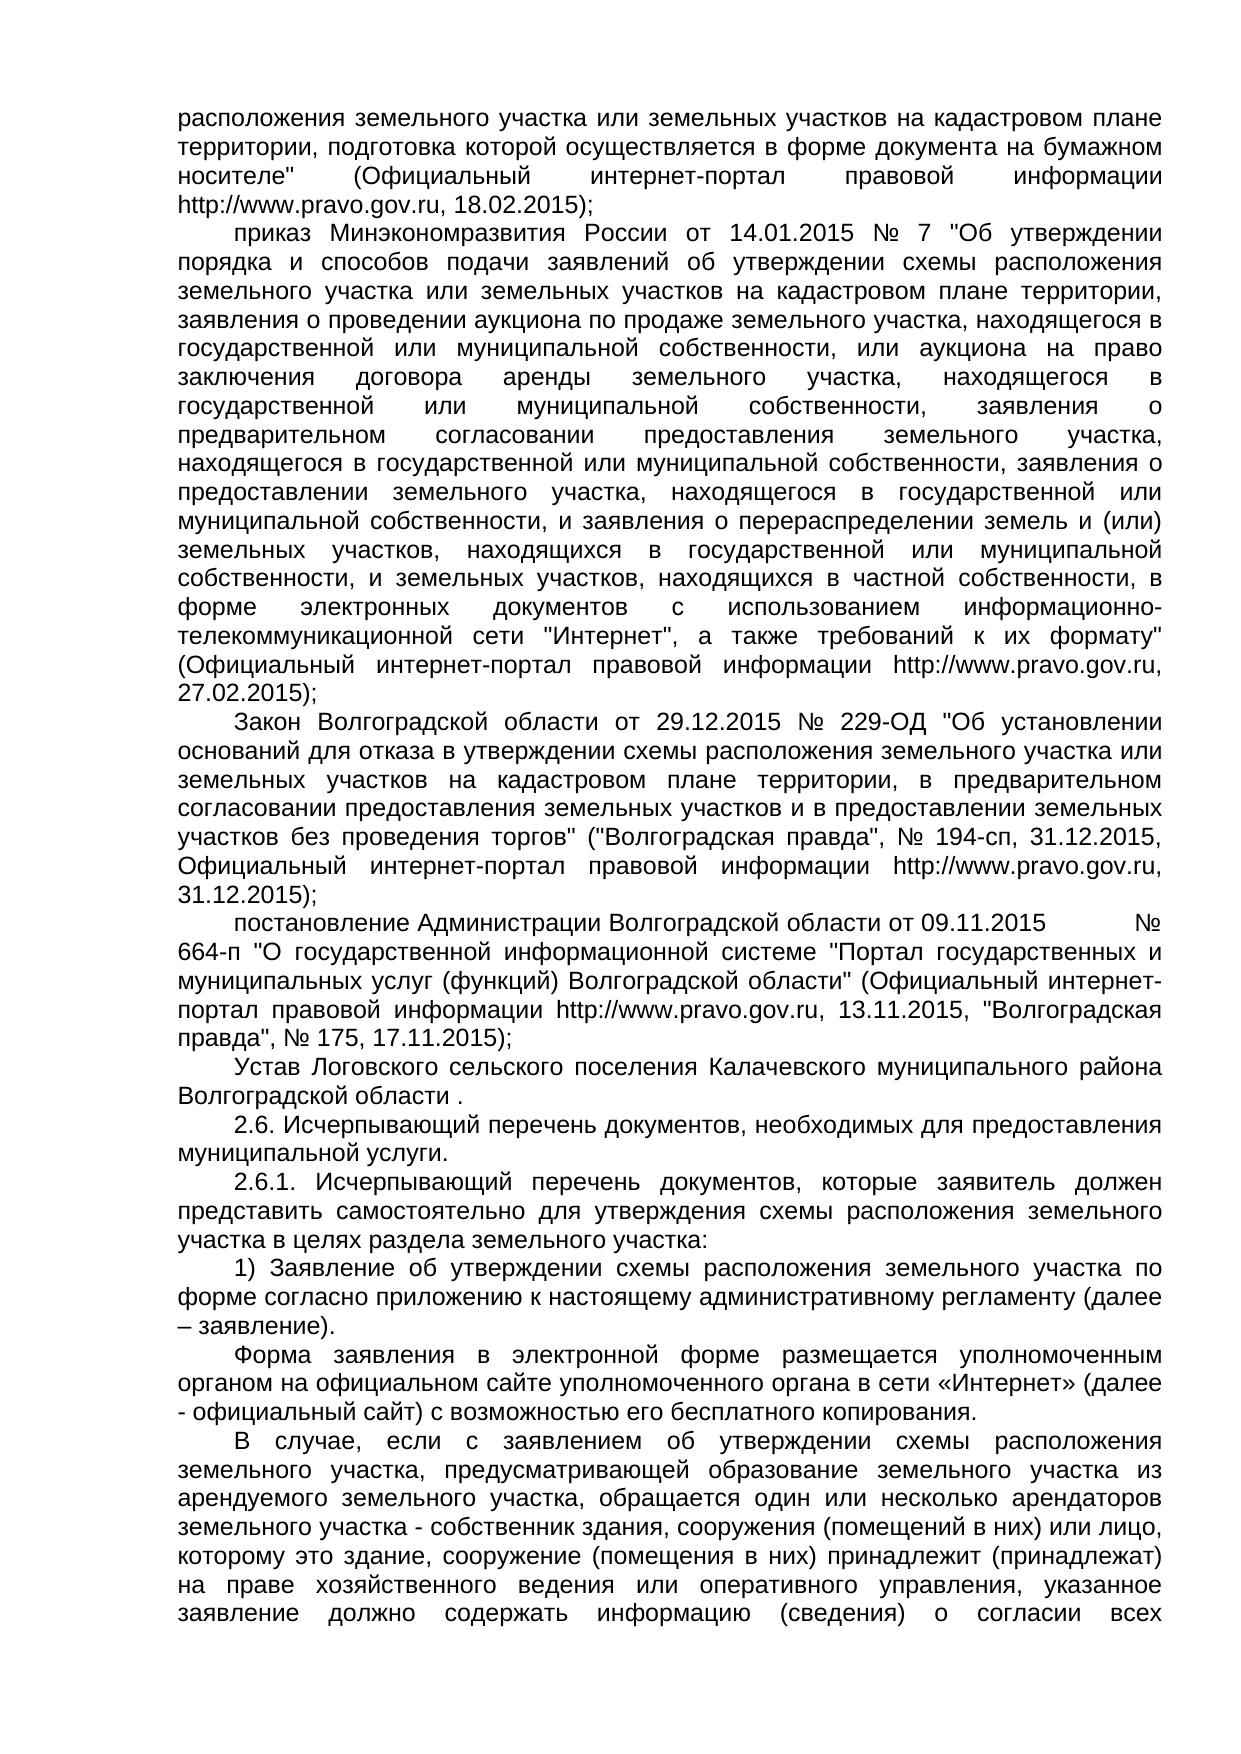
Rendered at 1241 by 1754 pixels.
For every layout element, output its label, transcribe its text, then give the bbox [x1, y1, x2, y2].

text Устав Логовского сельского поселения Калачевского муниципального района Волгоградской области . [177, 1052, 1163, 1110]
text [177, 1426, 1163, 1627]
text постановление Администрации Волгоградской области от 09.11.2015 № 664-п "О государственной информационной системе "Портал государственных и муниципальных услуг (функций) Волгоградской области" (Официальный интернет-портал правовой информации http://www.pravo.gov.ru, 13.11.2015, "Волгоградская правда", № 175, 17.11.2015); [177, 908, 1163, 1052]
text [177, 103, 1163, 218]
text 2.6.1. Исчерпывающий перечень документов, которые заявитель должен представить самостоятельно для утверждения схемы расположения земельного участка в целях раздела земельного участка: [177, 1167, 1163, 1253]
text 2.6. Исчерпывающий перечень документов, необходимых для предоставления муниципальной услуги. [177, 1110, 1163, 1167]
text Форма заявления в электронной форме размещается уполномоченным органом на официальном сайте уполномоченного органа в сети «Интернет» (далее - официальный сайт) с возможностью его бесплатного копирования. [177, 1340, 1163, 1426]
text Закон Волгоградской области от 29.12.2015 № 229-ОД "Об установлении оснований для отказа в утверждении схемы расположения земельного участка или земельных участков на кадастровом плане территории, в предварительном согласовании предоставления земельных участков и в предоставлении земельных участков без проведения торгов" ("Волгоградская правда", № 194-сп, 31.12.2015, Официальный интернет-портал правовой информации http://www.pravo.gov.ru, 31.12.2015); [177, 707, 1163, 908]
text приказ Минэкономразвития России от 14.01.2015 № 7 "Об утверждении порядка и способов подачи заявлений об утверждении схемы расположения земельного участка или земельных участков на кадастровом плане территории, заявления о проведении аукциона по продаже земельного участка, находящегося в государственной или муниципальной собственности, или аукциона на право заключения договора аренды земельного участка, находящегося в государственной или муниципальной собственности, заявления о предварительном согласовании предоставления земельного участка, находящегося в государственной или муниципальной собственности, заявления о предоставлении земельного участка, находящегося в государственной или муниципальной собственности, и заявления о перераспределении земель и (или) земельных участков, находящихся в государственной или муниципальной собственности, и земельных участков, находящихся в частной собственности, в форме электронных документов с использованием информационно-телекоммуникационной сети "Интернет", а также требований к их формату" (Официальный интернет-портал правовой информации http://www.pravo.gov.ru, 27.02.2015); [177, 218, 1163, 707]
text 1) Заявление об утверждении схемы расположения земельного участка по форме согласно приложению к настоящему административному регламенту (далее – заявление). [177, 1253, 1163, 1340]
